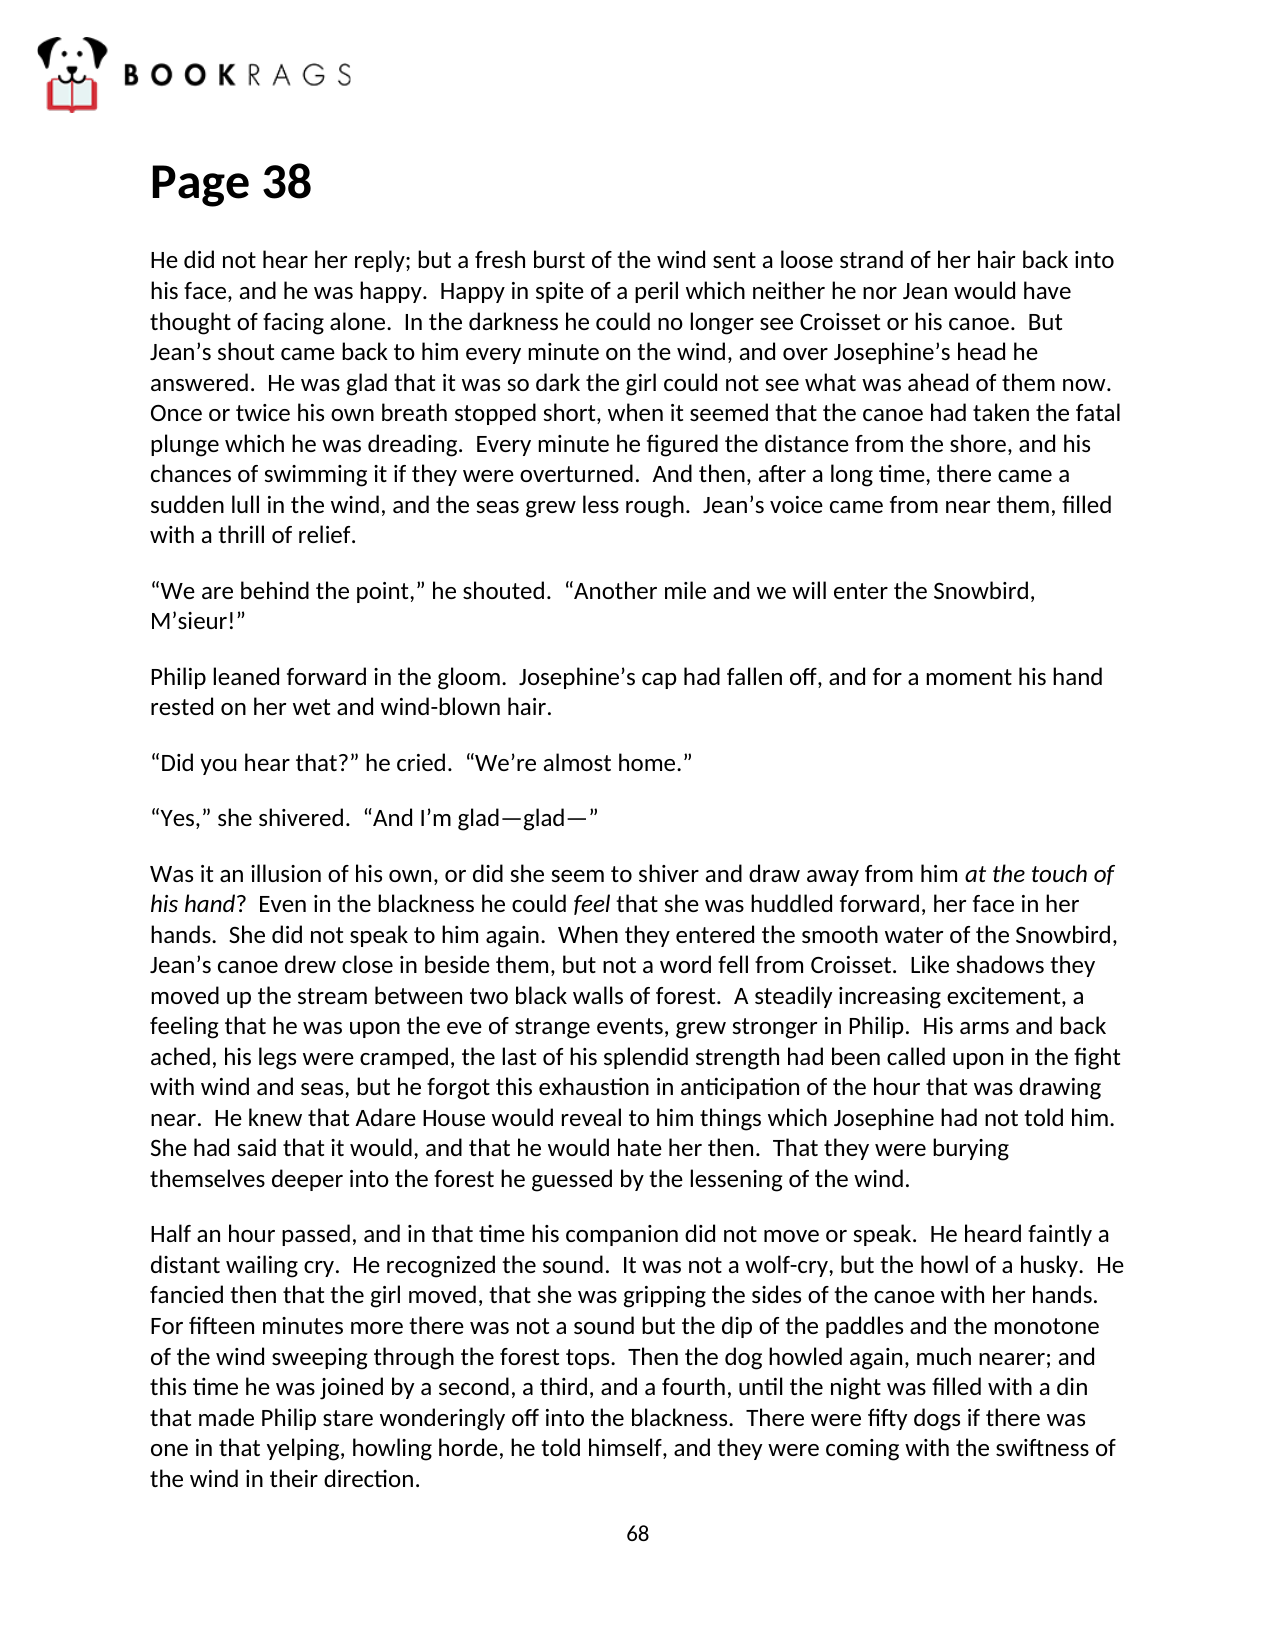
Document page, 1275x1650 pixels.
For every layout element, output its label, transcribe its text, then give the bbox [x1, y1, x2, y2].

text Philip leaned forward in the gloom. Josephine’s cap had fallen off, and for a moment his hand rested on her wet and wind-blown hair. [150, 661, 1125, 722]
text He did not hear her reply; but a fresh burst of the wind sent a loose strand of her hair back into his face, and he was happy. Happy in spite of a peril which neither he nor Jean would have thought of facing alone. In the darkness he could no longer see Croisset or his canoe. But Jean’s shout came back to him every minute on the wind, and over Josephine’s head he answered. He was glad that it was so dark the girl could not see what was ahead of them now. Once or twice his own breath stopped short, when it seemed that the canoe had taken the fatal plunge which he was dreading. Every minute he figured the distance from the shore, and his chances of swimming it if they were overturned. And then, after a long time, there came a sudden lull in the wind, and the seas grew less rough. Jean’s voice came from near them, filled with a thrill of relief. [150, 244, 1125, 550]
picture [37, 37, 351, 113]
text “We are behind the point,” he shouted. “Another mile and we will enter the Snowbird, M’sieur!” [150, 575, 1125, 636]
text “Did you hear that?” he cried. “We’re almost home.” [150, 747, 1125, 777]
text Half an hour passed, and in that time his companion did not move or speak. He heard faintly a distant wailing cry. He recognized the sound. It was not a wolf-cry, but the howl of a husky. He fancied then that the girl moved, that she was gripping the sides of the canoe with her hands. For fifteen minutes more there was not a sound but the dip of the paddles and the monotone of the wind sweeping through the forest tops. Then the dog howled again, much nearer; and this time he was joined by a second, a third, and a fourth, until the night was filled with a din that made Philip stare wonderingly off into the blackness. There were fifty dogs if there was one in that yelping, howling horde, he told himself, and they were coming with the swiftness of the wind in their direction. [150, 1219, 1125, 1493]
text Page 38 [150, 150, 1125, 211]
text “Yes,” she shivered. “And I’m glad—­glad—­” [150, 802, 1125, 833]
text Was it an illusion of his own, or did she seem to shiver and draw away from him at the touch of his hand? Even in the blackness he could feel that she was huddled forward, her face in her hands. She did not speak to him again. When they entered the smooth water of the Snowbird, Jean’s canoe drew close in beside them, but not a word fell from Croisset. Like shadows they moved up the stream between two black walls of forest. A steadily increasing excitement, a feeling that he was upon the eve of strange events, grew stronger in Philip. His arms and back ached, his legs were cramped, the last of his splendid strength had been called upon in the fight with wind and seas, but he forgot this exhaustion in anticipation of the hour that was drawing near. He knew that Adare House would reveal to him things which Josephine had not told him. She had said that it would, and that he would hate her then. That they were burying themselves deeper into the forest he guessed by the lessening of the wind. [150, 858, 1125, 1194]
